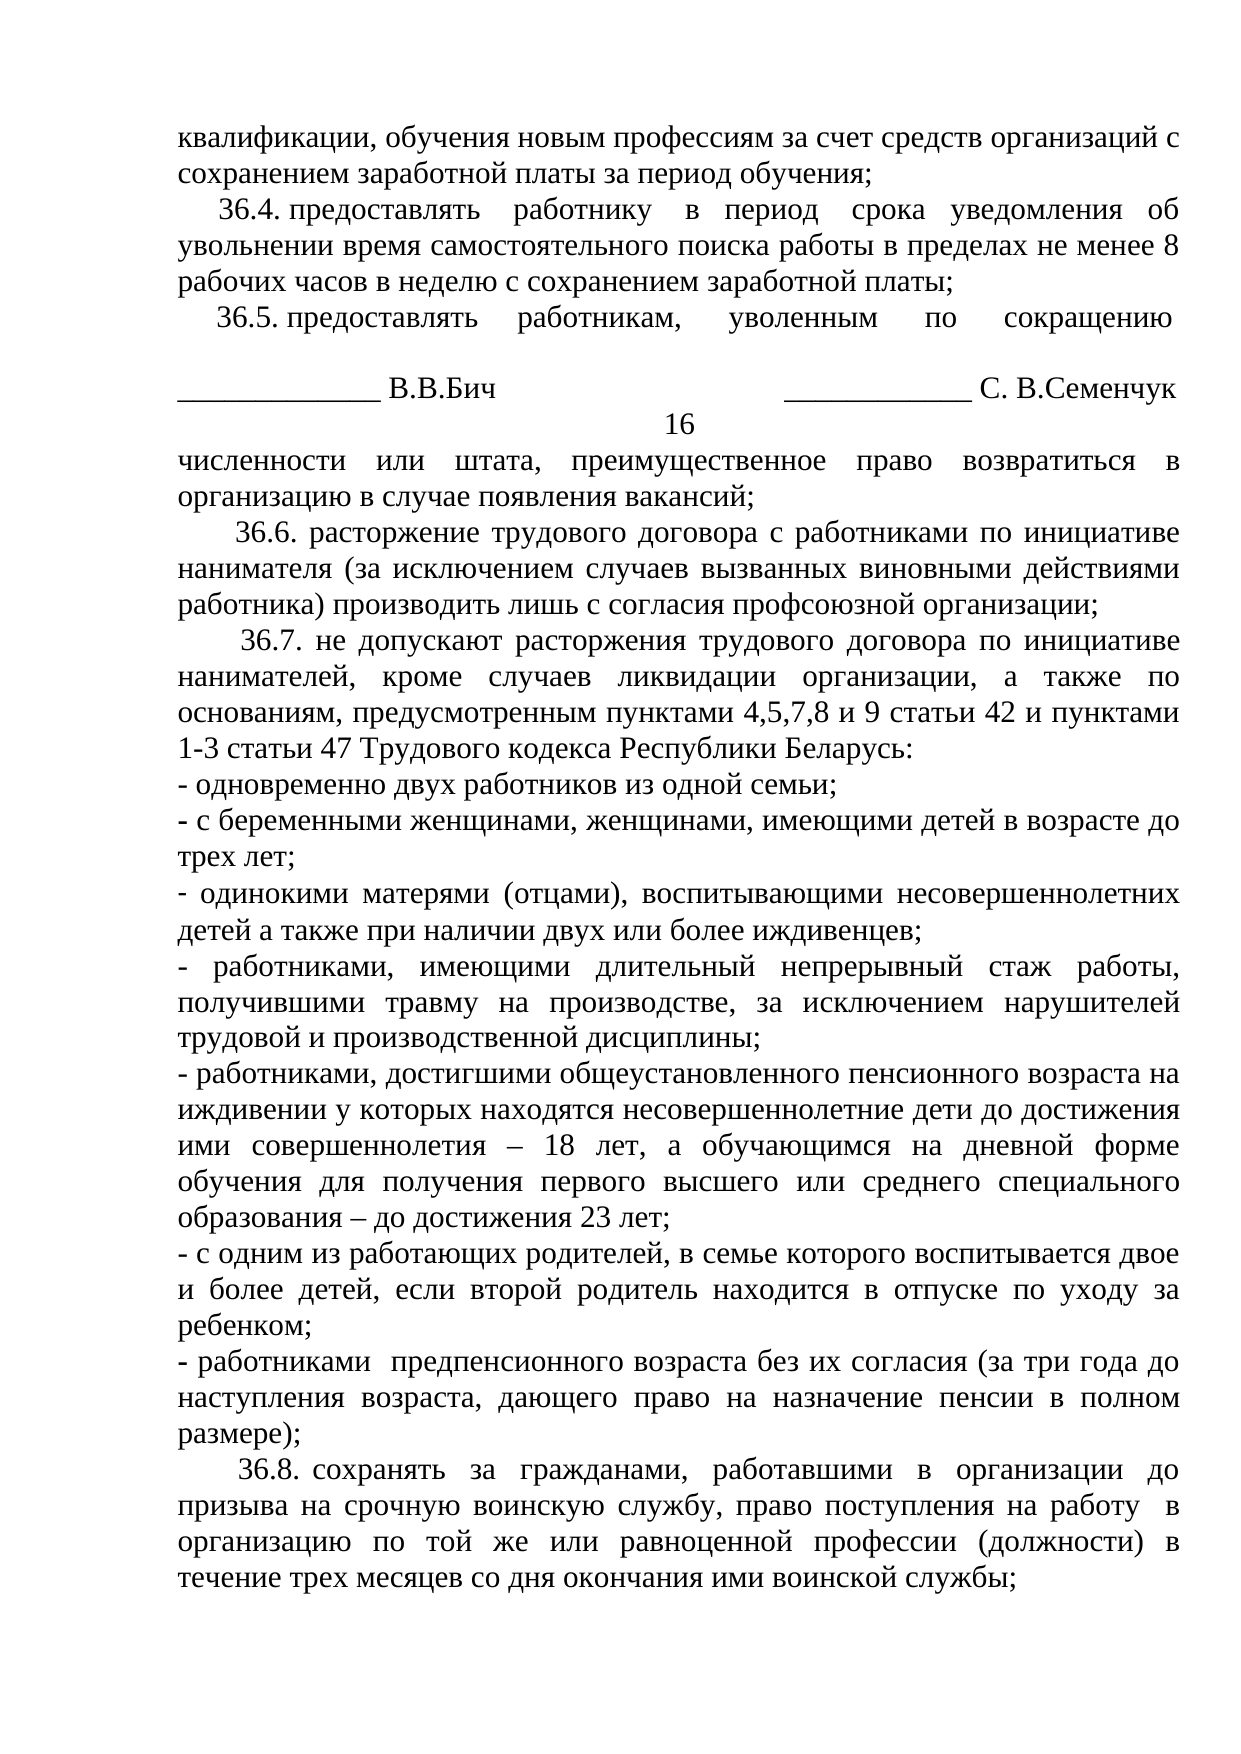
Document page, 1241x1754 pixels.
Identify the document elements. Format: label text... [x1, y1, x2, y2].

text 36.5. предоставлять работникам, уволенным по сокращению [177, 298, 1181, 334]
text - с беременными женщинами, женщинами, имеющими детей в возрасте до трех лет; [177, 801, 1181, 873]
text 36.7. не допускают расторжения трудового договора по инициативе нанимателей, кроме случаев ликвидации организации, а также по основаниям, предусмотренным пунктами 4,5,7,8 и 9 статьи 42 и пунктами 1-3 статьи 47 Трудового кодекса Республики Беларусь: [177, 621, 1181, 765]
text - работниками, достигшими общеустановленного пенсионного возраста на иждивении у которых находятся несовершеннолетние дети до достижения ими совершеннолетия – 18 лет, а обучающимся на дневной форме обучения для получения первого высшего или среднего специального образования – до достижения 23 лет; [177, 1055, 1181, 1234]
text - с одним из работающих родителей, в семье которого воспитывается двое и более детей, если второй родитель находится в отпуске по уходу за ребенком; [177, 1234, 1181, 1342]
text - одновременно двух работников из одной семьи; [177, 765, 1181, 801]
text _____________ В.В.Бич ____________ С. В.Семенчук [177, 370, 1181, 406]
text 16 [177, 406, 1181, 442]
text - работниками предпенсионного возраста без их согласия (за три года до наступления возраста, дающего право на назначение пенсии в полном размере); [177, 1342, 1181, 1450]
text - работниками, имеющими длительный непрерывный стаж работы, получившими травму на производстве, за исключением нарушителей трудовой и производственной дисциплины; [177, 947, 1181, 1055]
text численности или штата, преимущественное право возвратиться в организацию в случае появления вакансий; [177, 442, 1181, 513]
text 36.4. предоставлять работнику в период срока уведомления об увольнении время самостоятельного поиска работы в пределах не менее 8 рабочих часов в неделю с сохранением заработной платы; [177, 190, 1181, 298]
text 36.6. расторжение трудового договора с работниками по инициативе нанимателя (за исключением случаев вызванных виновными действиями работника) производить лишь с согласия профсоюзной организации; [177, 513, 1181, 621]
text 36.8. сохранять за гражданами, работавшими в организации до призыва на срочную воинскую службу, право поступления на работу в организацию по той же или равноценной профессии (должности) в течение трех месяцев со дня окончания ими воинской службы; [177, 1450, 1181, 1594]
text - одинокими матерями (отцами), воспитывающими несовершеннолетних детей а также при наличии двух или более иждивенцев; [177, 873, 1181, 947]
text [177, 118, 1181, 190]
